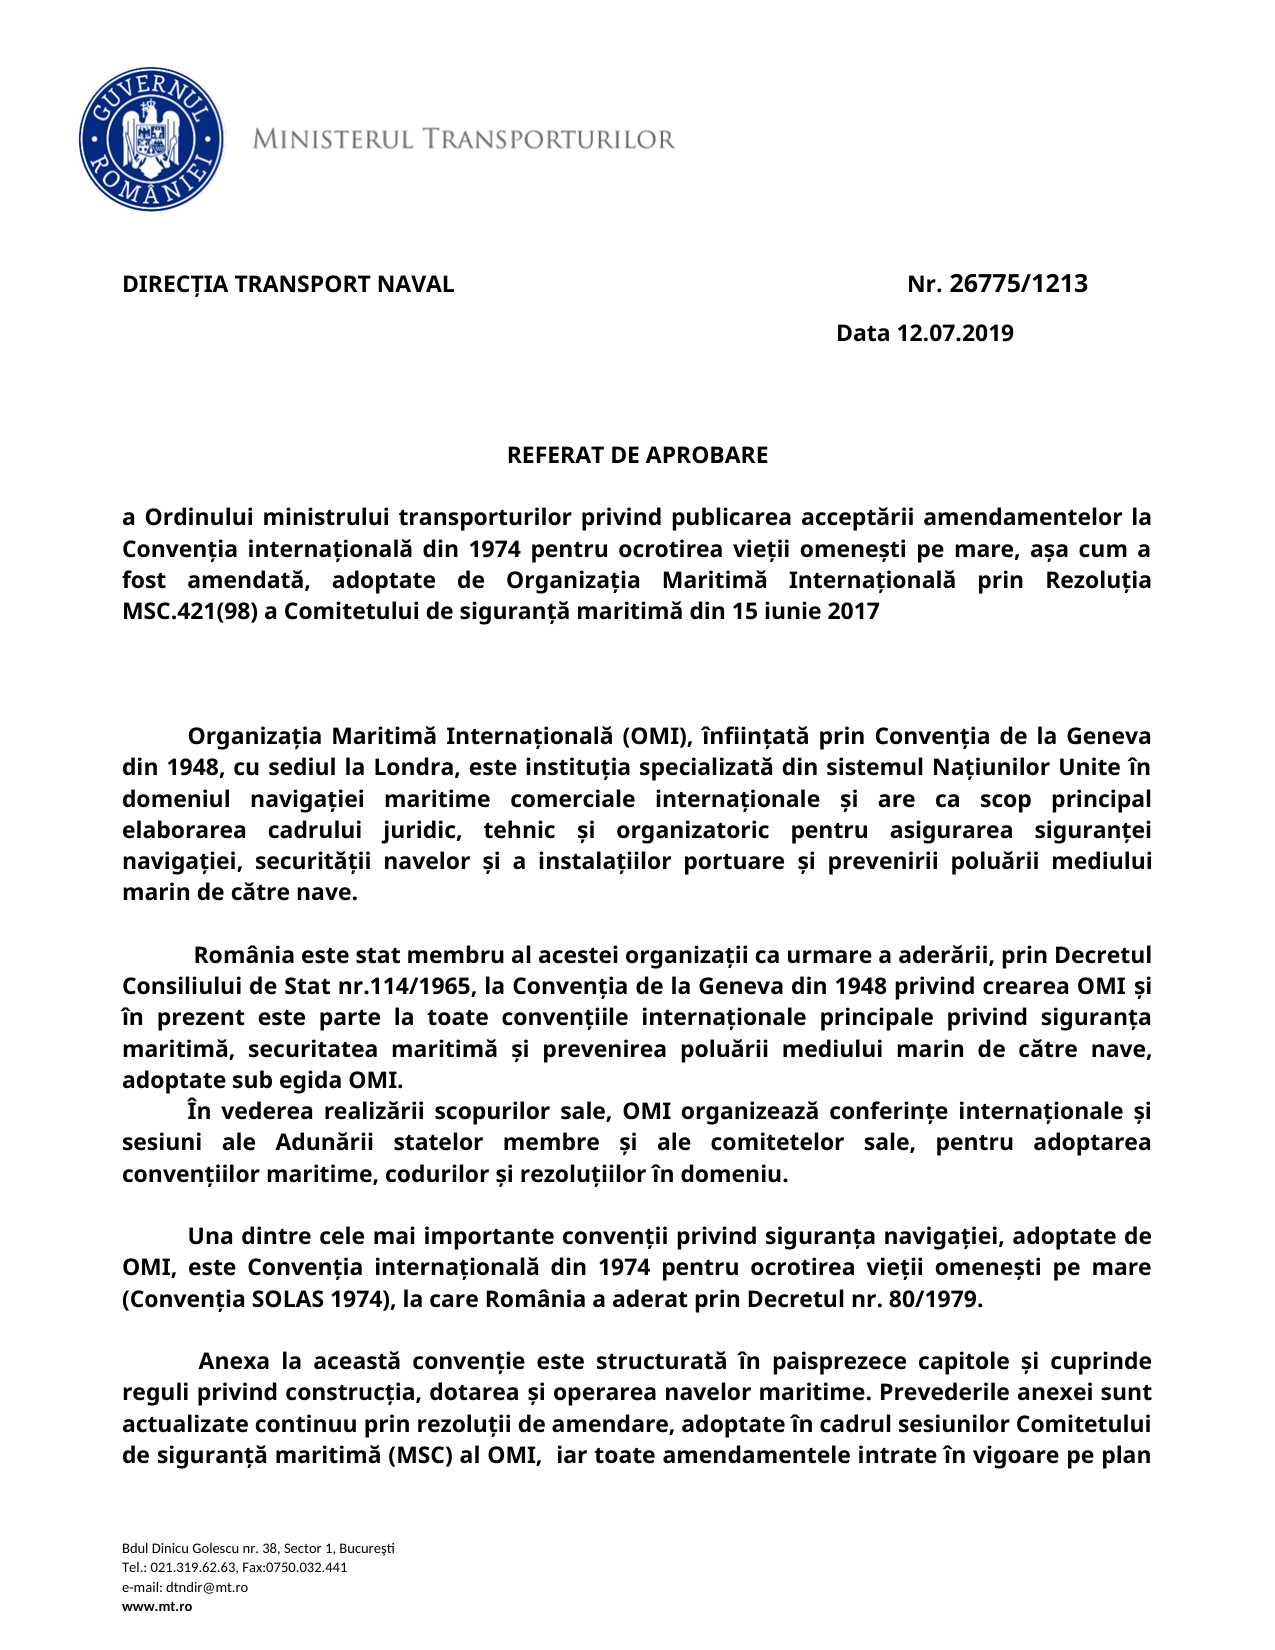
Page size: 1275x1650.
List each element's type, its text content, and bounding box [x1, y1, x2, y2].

text REFERAT DE APROBARE [122, 439, 1153, 470]
text În vederea realizării scopurilor sale, OMI organizează conferințe internaționale și sesiuni ale Adunării statelor membre și ale comitetelor sale, pentru adoptarea convențiilor maritime, codurilor și rezoluțiilor în domeniu. [122, 1095, 1153, 1189]
text Una dintre cele mai importante convenții privind siguranța navigației, adoptate de OMI, este Convenția internațională din 1974 pentru ocrotirea vieții omenești pe mare (Convenția SOLAS 1974), la care România a aderat prin Decretul nr. 80/1979. [122, 1220, 1153, 1314]
text a Ordinului ministrului transporturilor privind publicarea acceptării amendamentelor la Convenția internațională din 1974 pentru ocrotirea vieții omenești pe mare, așa cum a fost amendată, adoptate de Organizația Maritimă Internațională prin Rezoluția MSC.421(98) a Comitetului de siguranță maritimă din 15 iunie 2017 [122, 501, 1153, 626]
text Organizația Maritimă Internațională (OMI), înființată prin Convenția de la Geneva din 1948, cu sediul la Londra, este instituția specializată din sistemul Națiunilor Unite în domeniul navigației maritime comerciale internaționale şi are ca scop principal elaborarea cadrului juridic, tehnic şi organizatoric pentru asigurarea siguranței navigației, securității navelor şi a instalațiilor portuare şi prevenirii poluării mediului marin de către nave. [122, 720, 1153, 908]
text Data 12.07.2019 [94, 317, 1153, 348]
text DIRECŢIA TRANSPORT NAVAL Nr. 26775/1213 [94, 265, 1153, 299]
picture [77, 65, 676, 213]
text România este stat membru al acestei organizații ca urmare a aderării, prin Decretul Consiliului de Stat nr.114/1965, la Convenția de la Geneva din 1948 privind crearea OMI şi în prezent este parte la toate convențiile internaționale principale privind siguranța maritimă, securitatea maritimă şi prevenirea poluării mediului marin de către nave, adoptate sub egida OMI. [122, 939, 1153, 1095]
